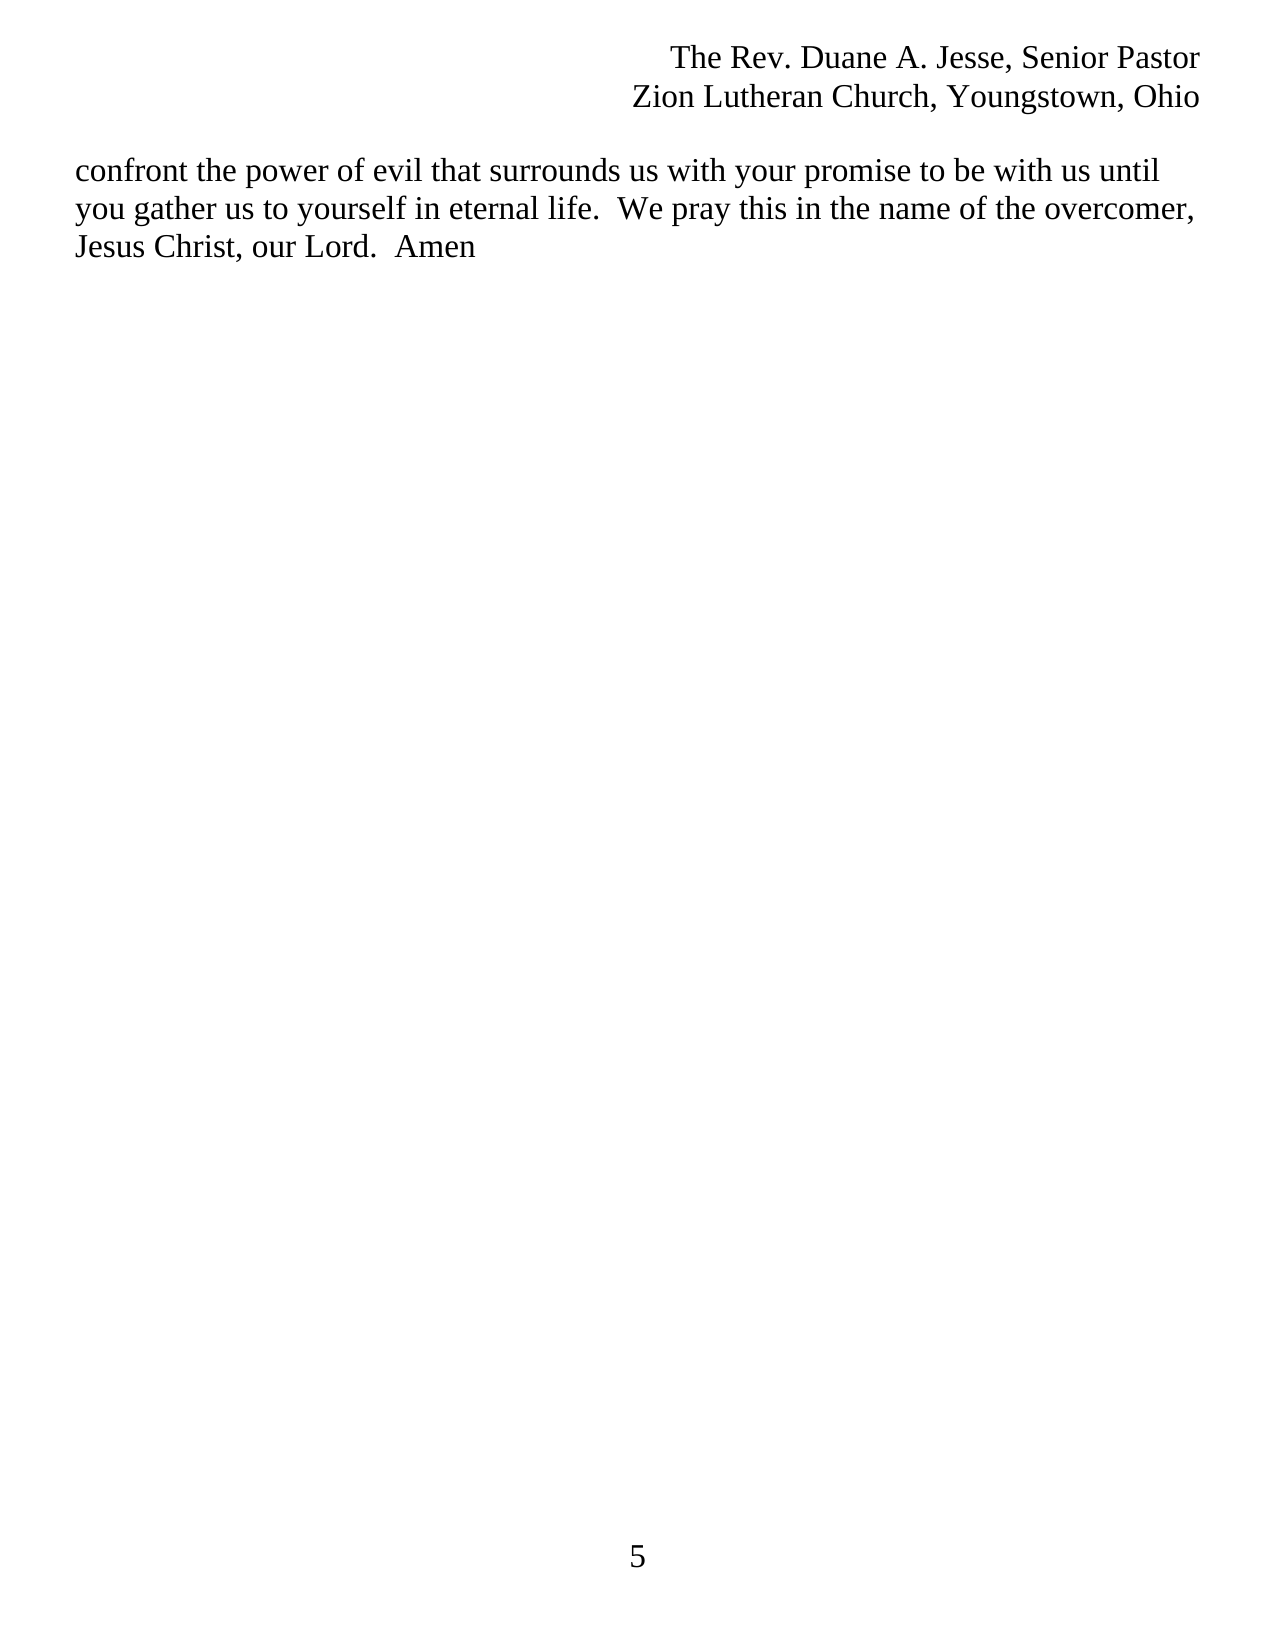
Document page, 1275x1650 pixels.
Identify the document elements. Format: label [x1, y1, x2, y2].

text [75, 150, 1200, 265]
